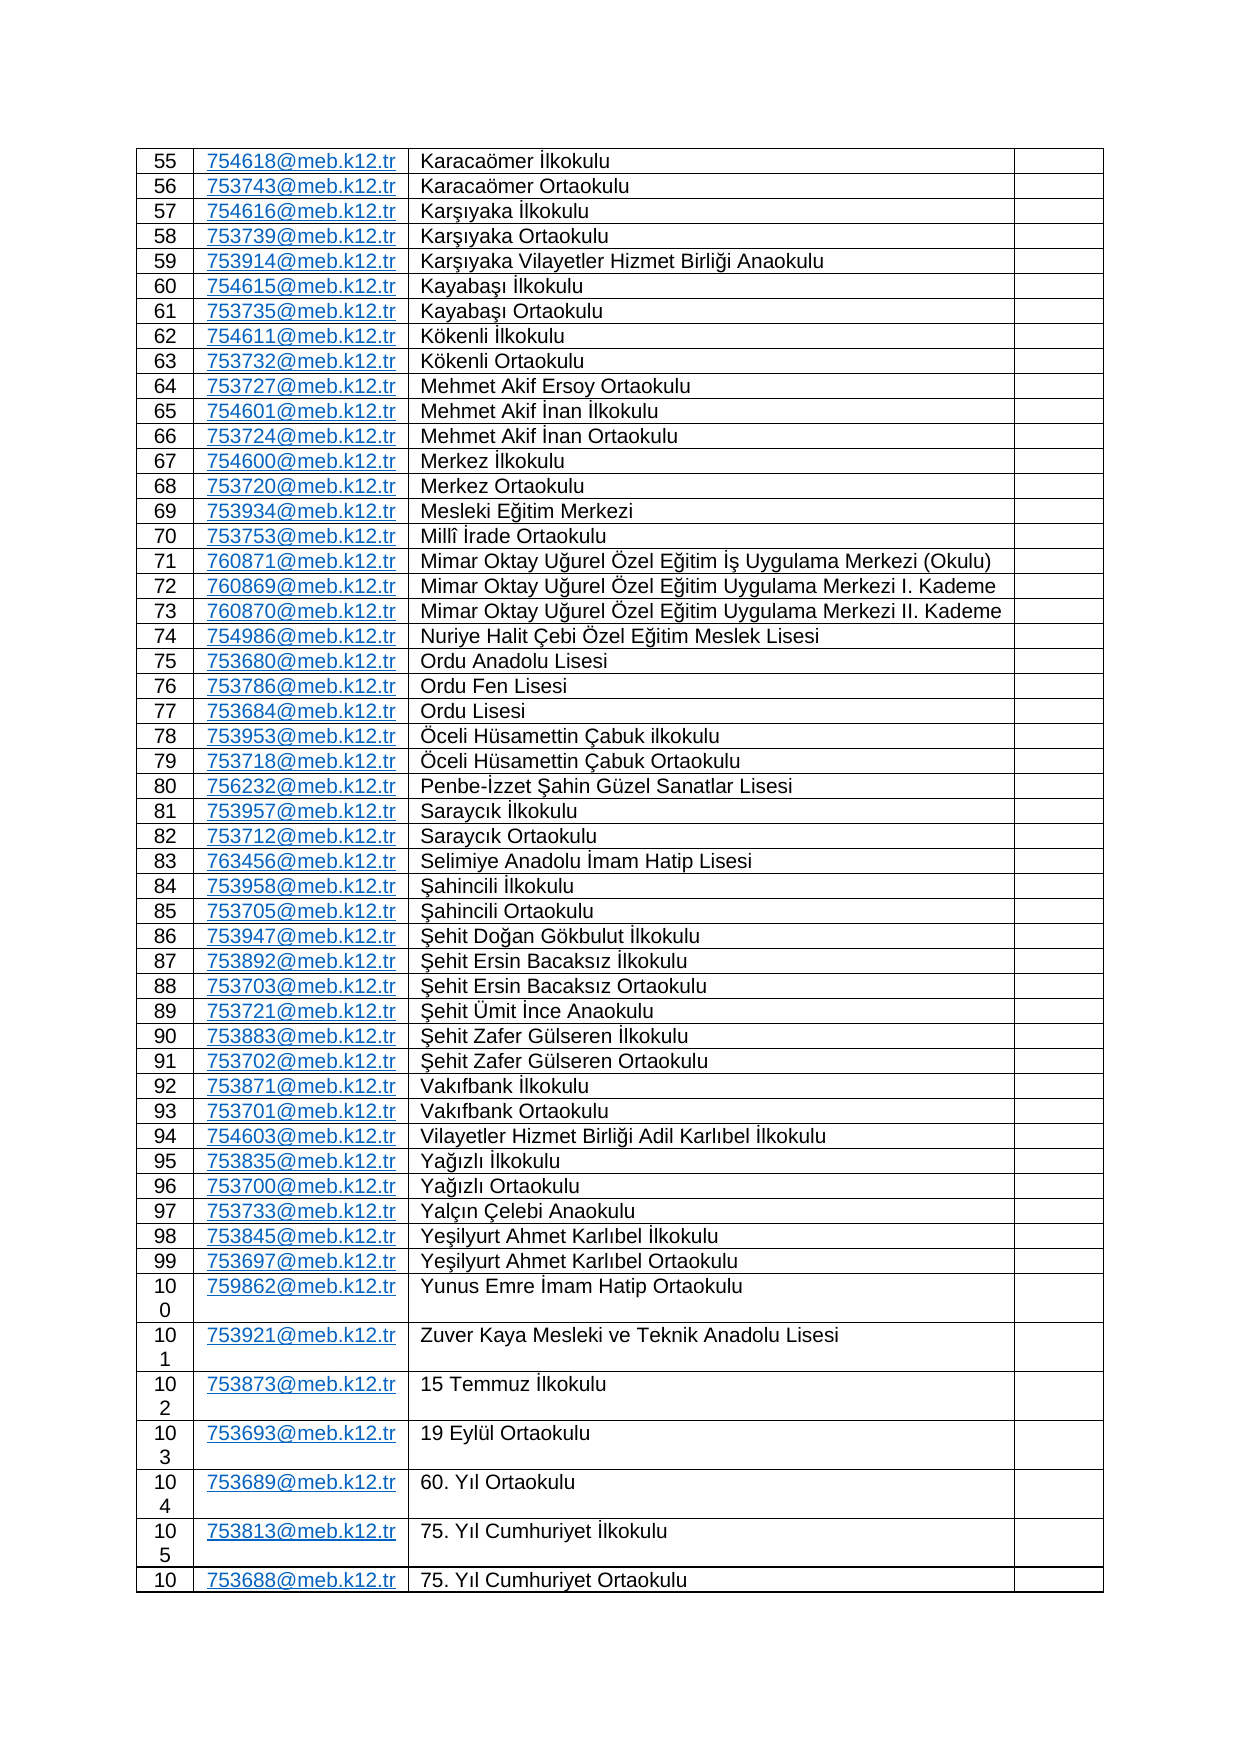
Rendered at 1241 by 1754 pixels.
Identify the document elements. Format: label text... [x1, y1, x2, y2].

table_cell [1015, 999, 1103, 1023]
table_cell 75. Yıl Cumhuriyet İlkokulu [409, 1519, 1014, 1566]
table_cell 83 [137, 849, 193, 873]
table_cell [1015, 1024, 1103, 1048]
table_cell [1015, 1519, 1103, 1566]
table_cell 753718@meb.k12.tr [194, 749, 408, 773]
table_cell Yeşilyurt Ahmet Karlıbel Ortaokulu [409, 1249, 1014, 1273]
table_cell [1015, 1224, 1103, 1248]
table_cell 754601@meb.k12.tr [194, 399, 408, 423]
table_cell 753733@meb.k12.tr [194, 1199, 408, 1223]
table_cell [1015, 1323, 1103, 1371]
table_cell [1015, 949, 1103, 973]
table_cell Vilayetler Hizmet Birliği Adil Karlıbel İlkokulu [409, 1124, 1014, 1148]
table_cell [1015, 1274, 1103, 1322]
table_cell 753702@meb.k12.tr [194, 1049, 408, 1073]
table_cell 101 [137, 1323, 193, 1371]
table_cell 754615@meb.k12.tr [194, 274, 408, 298]
table_cell 80 [137, 774, 193, 798]
table_cell [1015, 249, 1103, 273]
table_cell 753688@meb.k12.tr [194, 1568, 408, 1591]
table_cell 71 [137, 549, 193, 573]
table_cell [1015, 399, 1103, 423]
table_cell Şahincili Ortaokulu [409, 899, 1014, 923]
table_cell 81 [137, 799, 193, 823]
table_cell 78 [137, 724, 193, 748]
table_cell 753914@meb.k12.tr [194, 249, 408, 273]
table_cell 754986@meb.k12.tr [194, 624, 408, 648]
table_cell 753845@meb.k12.tr [194, 1224, 408, 1248]
table_cell 105 [137, 1519, 193, 1566]
table_cell 67 [137, 449, 193, 473]
table_cell [1015, 374, 1103, 398]
table_cell 85 [137, 899, 193, 923]
table_cell [1015, 1568, 1103, 1591]
table_cell 56 [137, 174, 193, 198]
table_cell 57 [137, 199, 193, 223]
table_cell 760871@meb.k12.tr [194, 549, 408, 573]
table_cell Merkez Ortaokulu [409, 474, 1014, 498]
table_cell Kökenli İlkokulu [409, 324, 1014, 348]
table_cell 55 [137, 149, 193, 173]
table_cell Saraycık Ortaokulu [409, 824, 1014, 848]
table_cell Saraycık İlkokulu [409, 799, 1014, 823]
table_cell 75 [137, 649, 193, 673]
table_cell Zuver Kaya Mesleki ve Teknik Anadolu Lisesi [409, 1323, 1014, 1371]
table_cell Ordu Anadolu Lisesi [409, 649, 1014, 673]
table_cell [1015, 1372, 1103, 1419]
table_cell 753871@meb.k12.tr [194, 1074, 408, 1098]
table_cell Yağızlı İlkokulu [409, 1149, 1014, 1173]
table_cell [1015, 324, 1103, 348]
table_cell 753813@meb.k12.tr [194, 1519, 408, 1566]
table_cell [1015, 674, 1103, 698]
table_cell [1015, 349, 1103, 373]
table_cell 753712@meb.k12.tr [194, 824, 408, 848]
table_cell 753739@meb.k12.tr [194, 224, 408, 248]
table_cell Ordu Fen Lisesi [409, 674, 1014, 698]
table_cell [1015, 624, 1103, 648]
table_cell Mesleki Eğitim Merkezi [409, 499, 1014, 523]
table_cell 754611@meb.k12.tr [194, 324, 408, 348]
table_cell Karşıyaka Ortaokulu [409, 224, 1014, 248]
table_cell Şehit Zafer Gülseren Ortaokulu [409, 1049, 1014, 1073]
table_cell 60 [137, 274, 193, 298]
table_cell 70 [137, 524, 193, 548]
table_cell 753700@meb.k12.tr [194, 1174, 408, 1198]
table_cell Şahincili İlkokulu [409, 874, 1014, 898]
table_cell 95 [137, 1149, 193, 1173]
table_cell Kayabaşı İlkokulu [409, 274, 1014, 298]
table_cell [1015, 1074, 1103, 1098]
table_cell Yunus Emre İmam Hatip Ortaokulu [409, 1274, 1014, 1322]
table_cell 753934@meb.k12.tr [194, 499, 408, 523]
table_cell [1015, 974, 1103, 998]
table_cell 754600@meb.k12.tr [194, 449, 408, 473]
table_cell 89 [137, 999, 193, 1023]
table_cell 97 [137, 1199, 193, 1223]
table_cell [1015, 424, 1103, 448]
table_cell Nuriye Halit Çebi Özel Eğitim Meslek Lisesi [409, 624, 1014, 648]
table_cell 753892@meb.k12.tr [194, 949, 408, 973]
table_cell 753701@meb.k12.tr [194, 1099, 408, 1123]
table_cell 756232@meb.k12.tr [194, 774, 408, 798]
table_cell 82 [137, 824, 193, 848]
table_cell 61 [137, 299, 193, 323]
table_cell [1015, 699, 1103, 723]
table_cell 76 [137, 674, 193, 698]
table_cell Mehmet Akif Ersoy Ortaokulu [409, 374, 1014, 398]
table_cell 91 [137, 1049, 193, 1073]
table_cell Şehit Zafer Gülseren İlkokulu [409, 1024, 1014, 1048]
table_cell Karacaömer Ortaokulu [409, 174, 1014, 198]
table_cell 84 [137, 874, 193, 898]
table_cell [1015, 599, 1103, 623]
table_cell Kökenli Ortaokulu [409, 349, 1014, 373]
table_cell Yeşilyurt Ahmet Karlıbel İlkokulu [409, 1224, 1014, 1248]
table_cell [1015, 199, 1103, 223]
table_cell [1015, 649, 1103, 673]
table_cell 763456@meb.k12.tr [194, 849, 408, 873]
table_cell 753873@meb.k12.tr [194, 1372, 408, 1419]
table_cell Öceli Hüsamettin Çabuk Ortaokulu [409, 749, 1014, 773]
table_cell [1015, 149, 1103, 173]
table_cell 753703@meb.k12.tr [194, 974, 408, 998]
table_cell 753720@meb.k12.tr [194, 474, 408, 498]
table_cell [1015, 849, 1103, 873]
table_cell 753721@meb.k12.tr [194, 999, 408, 1023]
table_cell 753705@meb.k12.tr [194, 899, 408, 923]
table_cell Kayabaşı Ortaokulu [409, 299, 1014, 323]
table_cell [1015, 1099, 1103, 1123]
table_cell 753743@meb.k12.tr [194, 174, 408, 198]
table_cell 98 [137, 1224, 193, 1248]
table_cell Vakıfbank Ortaokulu [409, 1099, 1014, 1123]
table_cell 96 [137, 1174, 193, 1198]
table_cell [1015, 899, 1103, 923]
table_cell 753724@meb.k12.tr [194, 424, 408, 448]
table_cell 65 [137, 399, 193, 423]
table_cell 92 [137, 1074, 193, 1098]
table_cell 72 [137, 574, 193, 598]
table_cell 103 [137, 1421, 193, 1468]
table_cell 753835@meb.k12.tr [194, 1149, 408, 1173]
table_cell 753958@meb.k12.tr [194, 874, 408, 898]
table_cell [1015, 724, 1103, 748]
table_cell Şehit Ersin Bacaksız Ortaokulu [409, 974, 1014, 998]
table_cell 58 [137, 224, 193, 248]
table_cell 753693@meb.k12.tr [194, 1421, 408, 1468]
table_cell 753689@meb.k12.tr [194, 1470, 408, 1517]
table_cell [1015, 1124, 1103, 1148]
table_cell [1015, 874, 1103, 898]
table_cell 90 [137, 1024, 193, 1048]
table_cell 68 [137, 474, 193, 498]
table_cell 754603@meb.k12.tr [194, 1124, 408, 1148]
table_cell [1015, 274, 1103, 298]
table_cell Mimar Oktay Uğurel Özel Eğitim Uygulama Merkezi I. Kademe [409, 574, 1014, 598]
table_cell [1015, 924, 1103, 948]
table_cell [1015, 499, 1103, 523]
table_cell 99 [137, 1249, 193, 1273]
table_cell 753883@meb.k12.tr [194, 1024, 408, 1048]
table_cell 93 [137, 1099, 193, 1123]
table_cell [1015, 549, 1103, 573]
table_cell 15 Temmuz İlkokulu [409, 1372, 1014, 1419]
table_cell 86 [137, 924, 193, 948]
table_cell 19 Eylül Ortaokulu [409, 1421, 1014, 1468]
table_cell [1015, 224, 1103, 248]
table_cell 77 [137, 699, 193, 723]
table_cell 104 [137, 1470, 193, 1517]
table_cell 59 [137, 249, 193, 273]
table_cell 753957@meb.k12.tr [194, 799, 408, 823]
table_cell Karşıyaka İlkokulu [409, 199, 1014, 223]
table_cell [1015, 1249, 1103, 1273]
table_cell [1015, 299, 1103, 323]
table_cell 106 [137, 1568, 193, 1591]
table_cell Penbe-İzzet Şahin Güzel Sanatlar Lisesi [409, 774, 1014, 798]
table_cell 753947@meb.k12.tr [194, 924, 408, 948]
table_cell Mehmet Akif İnan İlkokulu [409, 399, 1014, 423]
table_cell [1015, 824, 1103, 848]
table_cell 753727@meb.k12.tr [194, 374, 408, 398]
table_cell Mehmet Akif İnan Ortaokulu [409, 424, 1014, 448]
table_cell Karacaömer İlkokulu [409, 149, 1014, 173]
table_cell [1015, 1149, 1103, 1173]
table_cell 760869@meb.k12.tr [194, 574, 408, 598]
table_cell 753697@meb.k12.tr [194, 1249, 408, 1273]
table_cell [1015, 174, 1103, 198]
table_cell [1015, 449, 1103, 473]
table_cell [1015, 799, 1103, 823]
table_cell [1015, 574, 1103, 598]
table_cell Şehit Ersin Bacaksız İlkokulu [409, 949, 1014, 973]
table_cell 73 [137, 599, 193, 623]
table_cell 87 [137, 949, 193, 973]
table_cell [1015, 1470, 1103, 1517]
table_cell 79 [137, 749, 193, 773]
table_cell [1015, 524, 1103, 548]
table_cell 760870@meb.k12.tr [194, 599, 408, 623]
table_cell [1015, 1049, 1103, 1073]
table_cell [1015, 1421, 1103, 1468]
table_cell 63 [137, 349, 193, 373]
table_cell [1015, 749, 1103, 773]
table_cell 66 [137, 424, 193, 448]
table_cell 60. Yıl Ortaokulu [409, 1470, 1014, 1517]
table_cell Yalçın Çelebi Anaokulu [409, 1199, 1014, 1223]
table_cell 753786@meb.k12.tr [194, 674, 408, 698]
table_cell 753735@meb.k12.tr [194, 299, 408, 323]
table_cell Merkez İlkokulu [409, 449, 1014, 473]
table_cell 102 [137, 1372, 193, 1419]
table_cell 74 [137, 624, 193, 648]
table_cell 753732@meb.k12.tr [194, 349, 408, 373]
table_cell Yağızlı Ortaokulu [409, 1174, 1014, 1198]
table_cell [1015, 774, 1103, 798]
table_cell Şehit Ümit İnce Anaokulu [409, 999, 1014, 1023]
table_cell [1015, 474, 1103, 498]
table_cell Mimar Oktay Uğurel Özel Eğitim İş Uygulama Merkezi (Okulu) [409, 549, 1014, 573]
table_cell 100 [137, 1274, 193, 1322]
table_cell Ordu Lisesi [409, 699, 1014, 723]
table_cell Karşıyaka Vilayetler Hizmet Birliği Anaokulu [409, 249, 1014, 273]
table_cell Şehit Doğan Gökbulut İlkokulu [409, 924, 1014, 948]
table_cell 759862@meb.k12.tr [194, 1274, 408, 1322]
table_cell 753680@meb.k12.tr [194, 649, 408, 673]
table_cell 94 [137, 1124, 193, 1148]
table_cell Mimar Oktay Uğurel Özel Eğitim Uygulama Merkezi II. Kademe [409, 599, 1014, 623]
table_cell 62 [137, 324, 193, 348]
table_cell 754616@meb.k12.tr [194, 199, 408, 223]
table_cell 753921@meb.k12.tr [194, 1323, 408, 1371]
table_cell Vakıfbank İlkokulu [409, 1074, 1014, 1098]
table_cell 64 [137, 374, 193, 398]
table_cell 753753@meb.k12.tr [194, 524, 408, 548]
table_cell [1015, 1174, 1103, 1198]
table_cell [1015, 1199, 1103, 1223]
table_cell Öceli Hüsamettin Çabuk ilkokulu [409, 724, 1014, 748]
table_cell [409, 1568, 1014, 1591]
table_cell Millî İrade Ortaokulu [409, 524, 1014, 548]
table_cell 753684@meb.k12.tr [194, 699, 408, 723]
table_cell 69 [137, 499, 193, 523]
table_cell 88 [137, 974, 193, 998]
table_cell 754618@meb.k12.tr [194, 149, 408, 173]
table_cell 753953@meb.k12.tr [194, 724, 408, 748]
table_cell Selimiye Anadolu İmam Hatip Lisesi [409, 849, 1014, 873]
